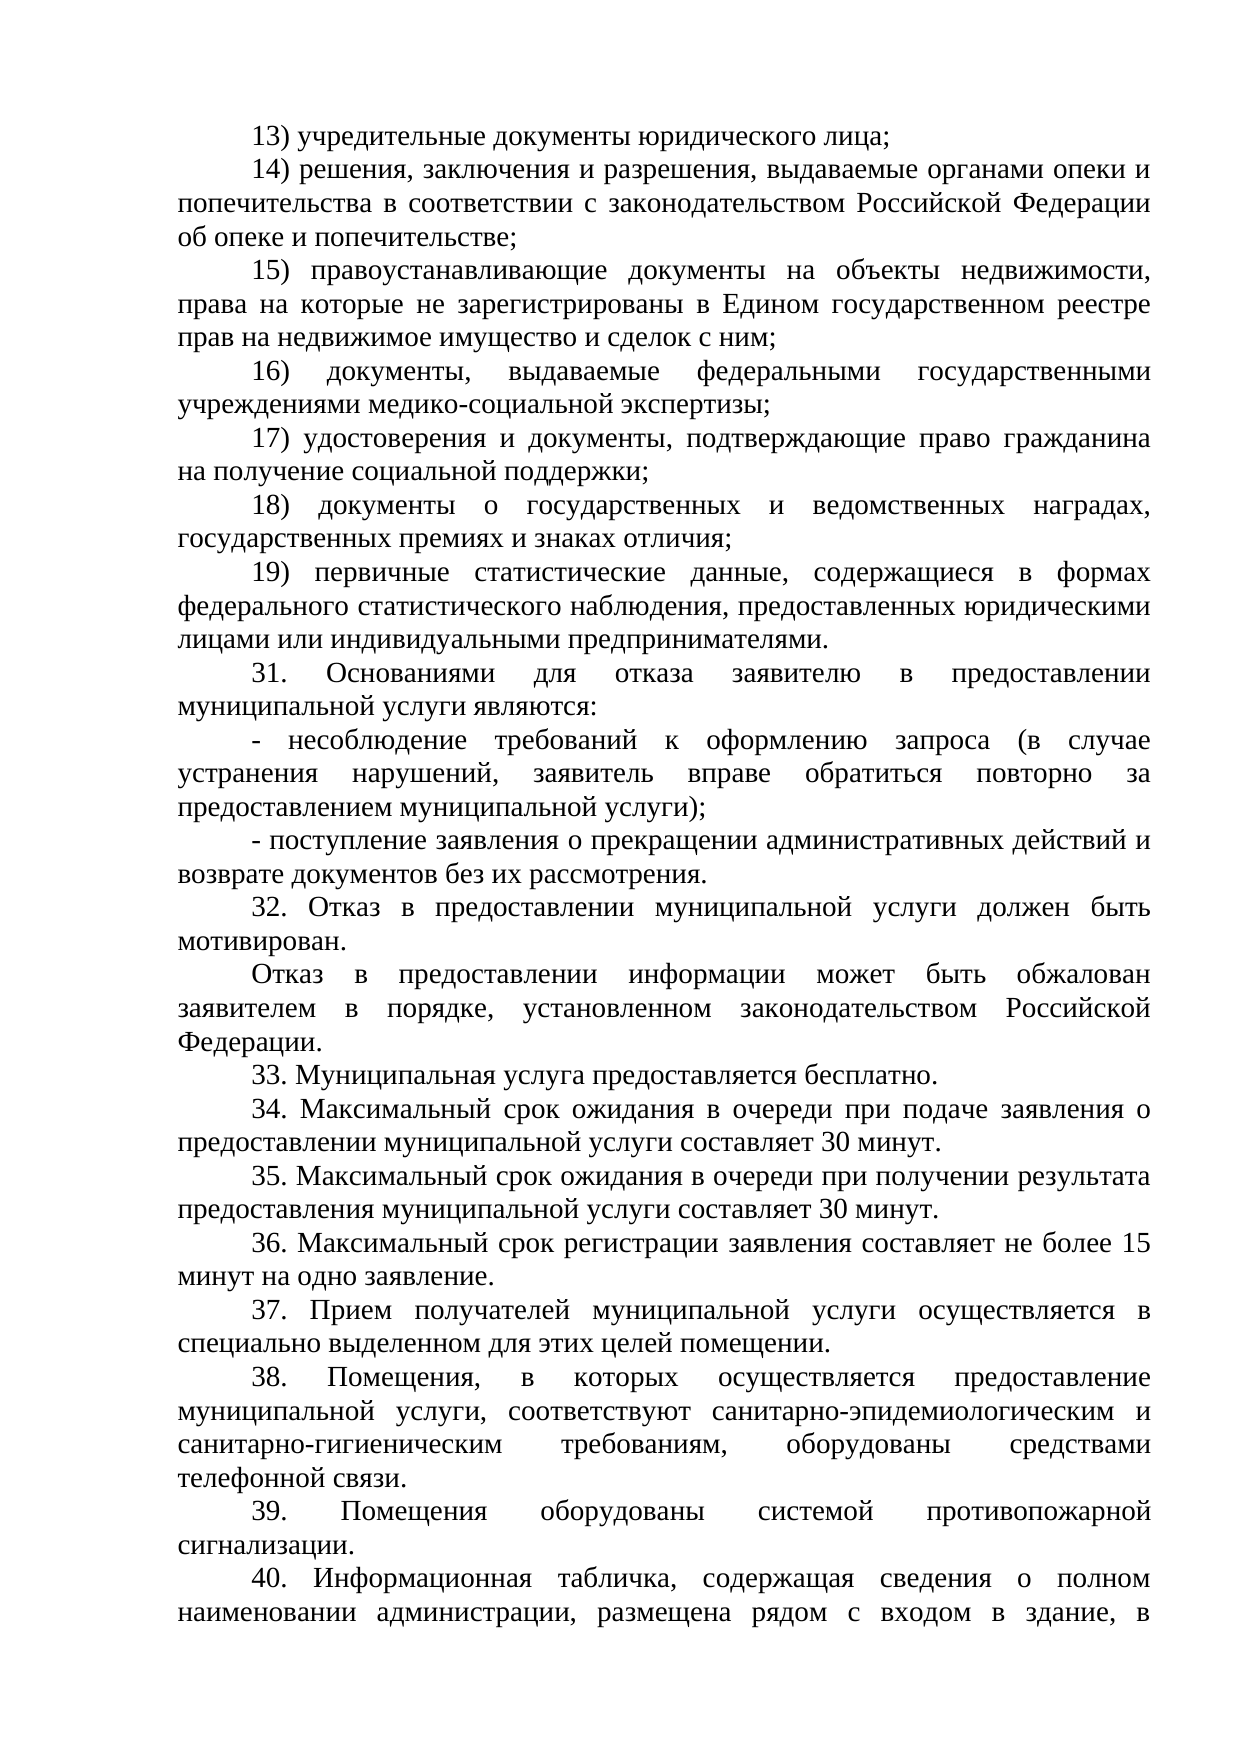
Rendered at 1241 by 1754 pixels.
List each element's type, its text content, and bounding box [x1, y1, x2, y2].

text 13) учредительные документы юридического лица; [177, 118, 1152, 152]
text 35. Максимальный срок ожидания в очереди при получении результата предоставления муниципальной услуги составляет 30 минут. [177, 1158, 1152, 1225]
text - несоблюдение требований к оформлению запроса (в случае устранения нарушений, заявитель вправе обратиться повторно за предоставлением муниципальной услуги); [177, 722, 1152, 822]
text 39. Помещения оборудованы системой противопожарной сигнализации. [177, 1493, 1152, 1560]
text 32. Отказ в предоставлении муниципальной услуги должен быть мотивирован. [177, 889, 1152, 957]
text Отказ в предоставлении информации может быть обжалован заявителем в порядке, установленном законодательством Российской Федерации. [177, 957, 1152, 1057]
text 14) решения, заключения и разрешения, выдаваемые органами опеки и попечительства в соответствии с законодательством Российской Федерации об опеке и попечительстве; [177, 152, 1152, 252]
text 38. Помещения, в которых осуществляется предоставление муниципальной услуги, соответствуют санитарно-эпидемиологическим и санитарно-гигиеническим требованиям, оборудованы средствами телефонной связи. [177, 1359, 1152, 1493]
text 19) первичные статистические данные, содержащиеся в формах федерального статистического наблюдения, предоставленных юридическими лицами или индивидуальными предпринимателями. [177, 554, 1152, 655]
text 37. Прием получателей муниципальной услуги осуществляется в специально выделенном для этих целей помещении. [177, 1292, 1152, 1359]
text 16) документы, выдаваемые федеральными государственными учреждениями медико-социальной экспертизы; [177, 353, 1152, 420]
text - поступление заявления о прекращении административных действий и возврате документов без их рассмотрения. [177, 822, 1152, 889]
text 17) удостоверения и документы, подтверждающие право гражданина на получение социальной поддержки; [177, 420, 1152, 487]
text 15) правоустанавливающие документы на объекты недвижимости, права на которые не зарегистрированы в Едином государственном реестре прав на недвижимое имущество и сделок с ним; [177, 252, 1152, 353]
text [177, 1560, 1152, 1627]
text 36. Максимальный срок регистрации заявления составляет не более 15 минут на одно заявление. [177, 1225, 1152, 1292]
text 33. Муниципальная услуга предоставляется бесплатно. [177, 1057, 1152, 1091]
text 34. Максимальный срок ожидания в очереди при подаче заявления о предоставлении муниципальной услуги составляет 30 минут. [177, 1091, 1152, 1158]
text 31. Основаниями для отказа заявителю в предоставлении муниципальной услуги являются: [177, 655, 1152, 722]
text 18) документы о государственных и ведомственных наградах, государственных премиях и знаках отличия; [177, 487, 1152, 554]
